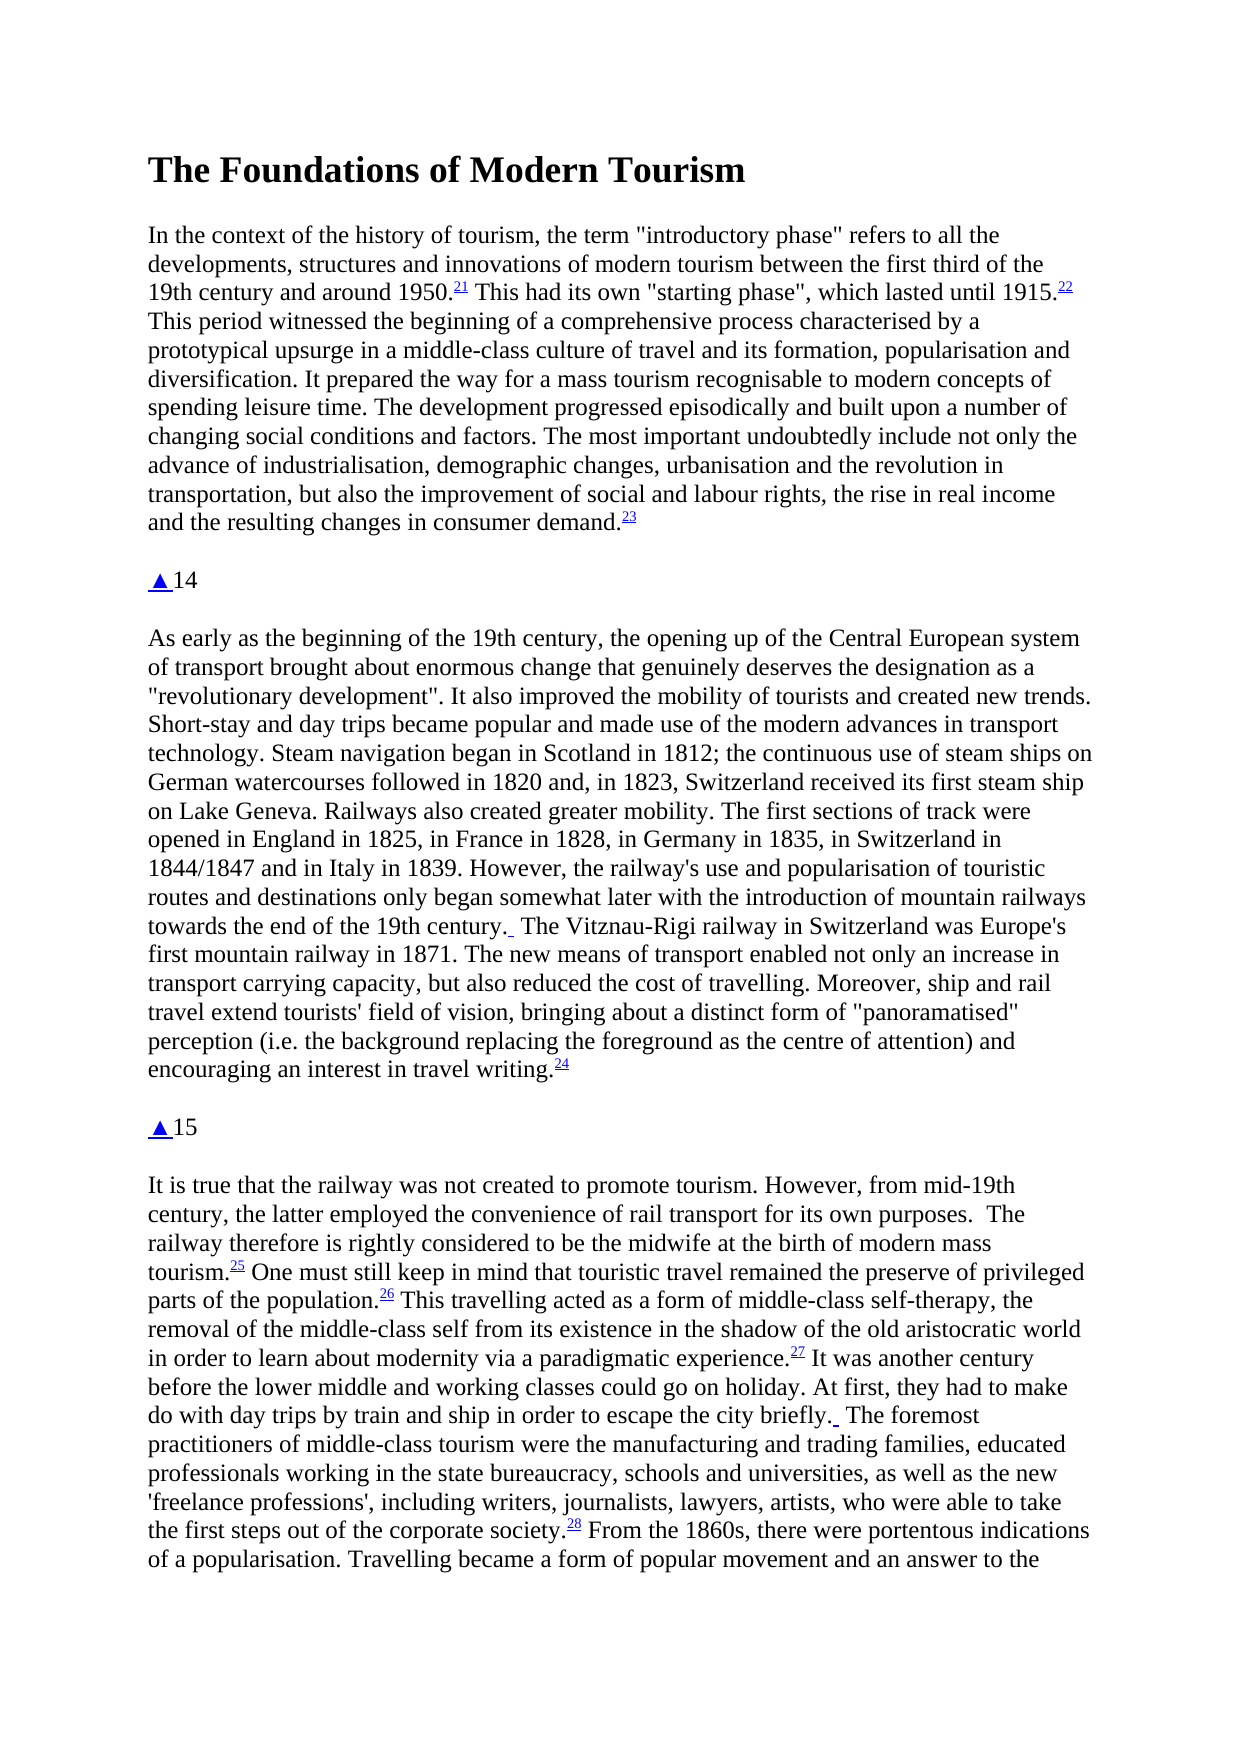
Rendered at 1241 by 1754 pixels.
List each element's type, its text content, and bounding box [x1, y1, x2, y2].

text In the context of the history of tourism, the term "introductory phase" refers to all the developments, structures and innovations of modern tourism between the first third of the 19th century and around 1950.21 This had its own "starting phase", which lasted until 1915.22 This period witnessed the beginning of a comprehensive process characterised by a prototypical upsurge in a middle-class culture of travel and its formation, popularisation and diversification. It prepared the way for a mass tourism recognisable to modern concepts of spending leisure time. The development progressed episodically and built upon a number of changing social conditions and factors. The most important undoubtedly include not only the advance of industrialisation, demographic changes, urbanisation and the revolution in transportation, but also the improvement of social and labour rights, the rise in real income and the resulting changes in consumer demand.23 [148, 220, 1093, 536]
text ▲15 [148, 1112, 1093, 1141]
text ▲14 [148, 565, 1093, 594]
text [148, 1170, 1093, 1573]
text The Foundations of Modern Tourism [148, 148, 1093, 191]
text As early as the beginning of the 19th century, the opening up of the Central European system of transport brought about enormous change that genuinely deserves the designation as a "revolutionary development". It also improved the mobility of tourists and created new trends. Short-stay and day trips became popular and made use of the modern advances in transport technology. Steam navigation began in Scotland in 1812; the continuous use of steam ships on German watercourses followed in 1820 and, in 1823, Switzerland received its first steam ship on Lake Geneva. Railways also created greater mobility. The first sections of track were opened in England in 1825, in France in 1828, in Germany in 1835, in Switzerland in 1844/1847 and in Italy in 1839. However, the railway's use and popularisation of touristic routes and destinations only began somewhat later with the introduction of mountain railways towards the end of the 19th century. The Vitznau-Rigi railway in Switzerland was Europe's first mountain railway in 1871. The new means of transport enabled not only an increase in transport carrying capacity, but also reduced the cost of travelling. Moreover, ship and rail travel extend tourists' field of vision, bringing about a distinct form of "panoramatised" perception (i.e. the background replacing the foreground as the centre of attention) and encouraging an interest in travel writing.24 [148, 623, 1093, 1083]
